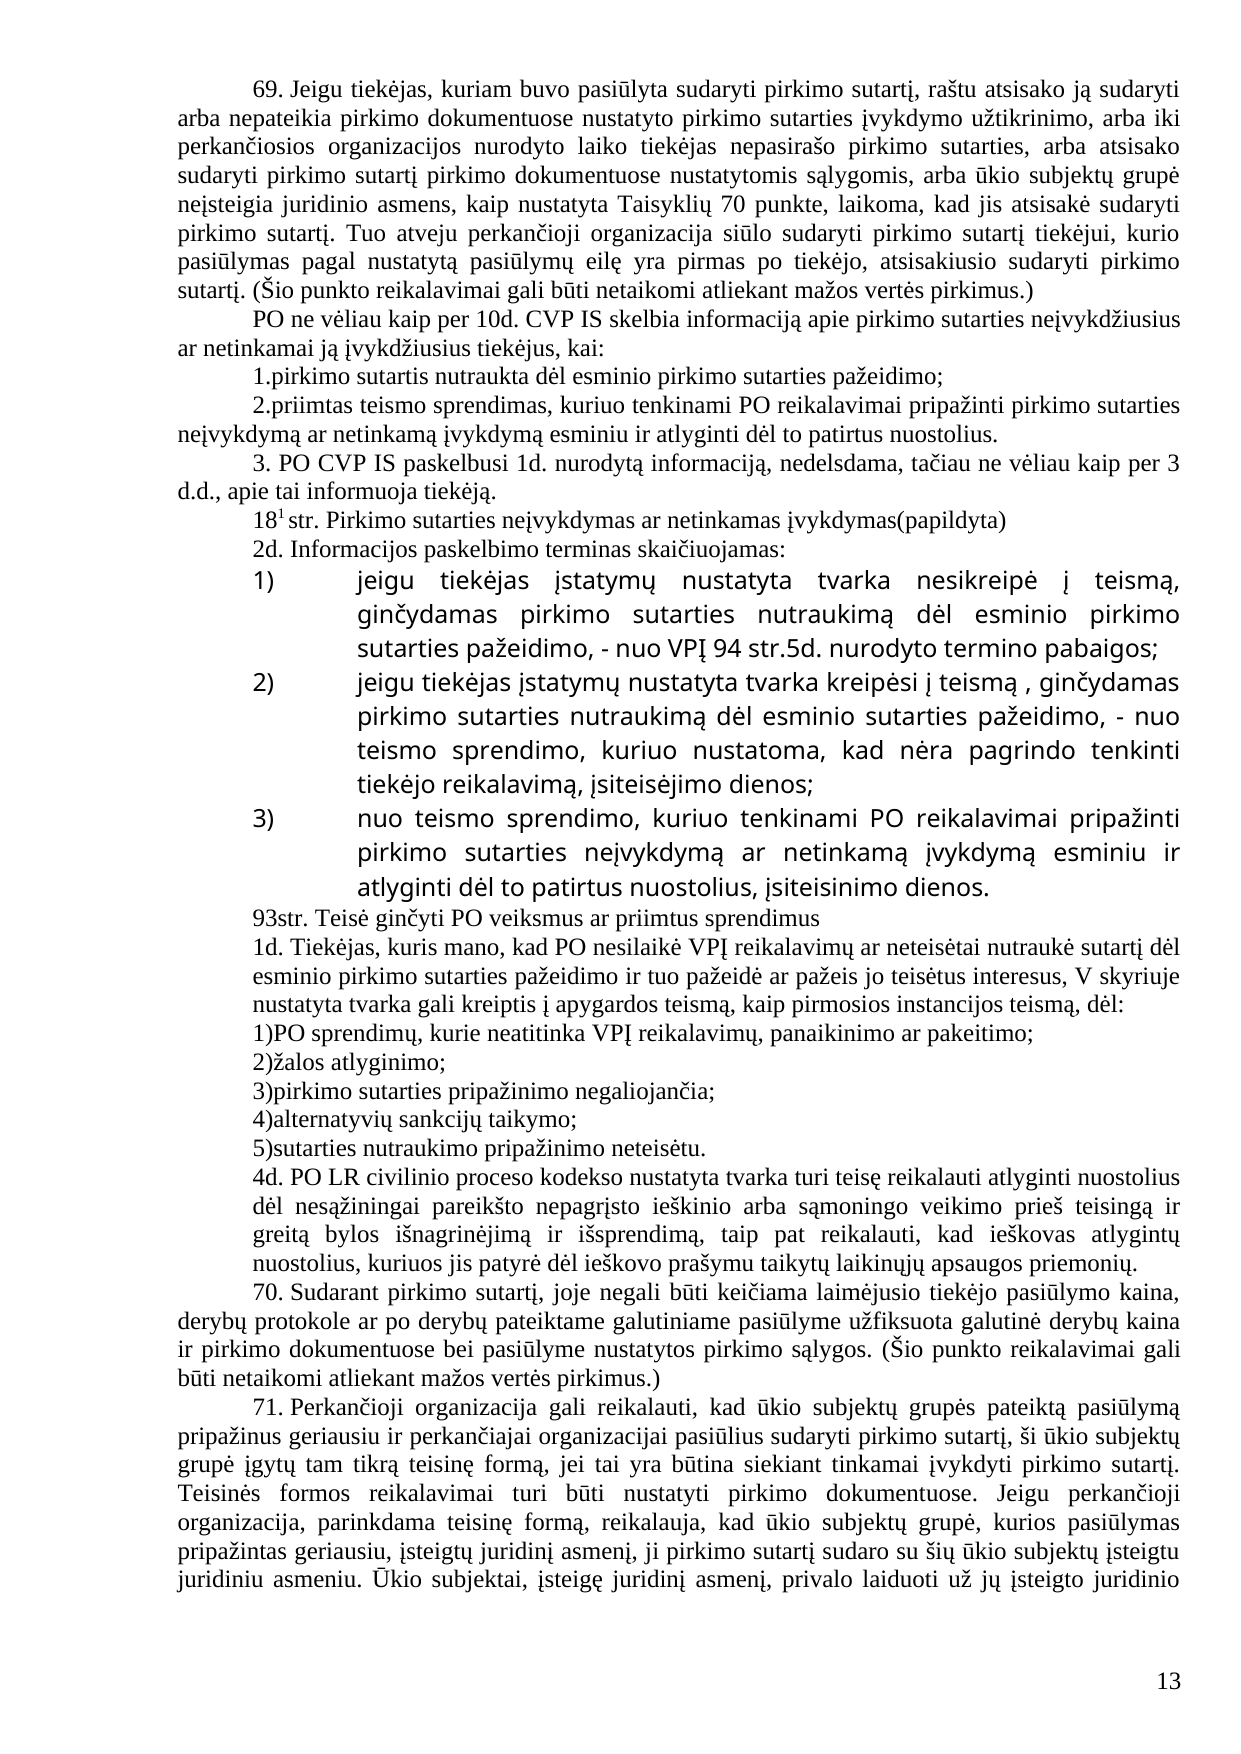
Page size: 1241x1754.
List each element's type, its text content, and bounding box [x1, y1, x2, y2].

text 181 str. Pirkimo sutarties neįvykdymas ar netinkamas įvykdymas(papildyta) [177, 505, 1181, 534]
text 4)alternatyvių sankcijų taikymo; [252, 1104, 1181, 1133]
text 3. PO CVP IS paskelbusi 1d. nurodytą informaciją, nedelsdama, tačiau ne vėliau kaip per 3 d.d., apie tai informuoja tiekėją. [177, 448, 1181, 505]
text 93str. Teisė ginčyti PO veiksmus ar priimtus sprendimus [252, 903, 1181, 932]
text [177, 1392, 1181, 1593]
list nuo teismo sprendimo, kuriuo tenkinami PO reikalavimai pripažinti pirkimo sutarties neįvykdymą ar netinkamą įvykdymą esminiu ir atlyginti dėl to patirtus nuostolius, įsiteisinimo dienos. [252, 801, 1181, 903]
text PO ne vėliau kaip per 10d. CVP IS skelbia informaciją apie pirkimo sutarties neįvykdžiusius ar netinkamai ją įvykdžiusius tiekėjus, kai: [177, 304, 1181, 361]
text 1d. Tiekėjas, kuris mano, kad PO nesilaikė VPĮ reikalavimų ar neteisėtai nutraukė sutartį dėl esminio pirkimo sutarties pažeidimo ir tuo pažeidė ar pažeis jo teisėtus interesus, V skyriuje nustatyta tvarka gali kreiptis į apygardos teismą, kaip pirmosios instancijos teismą, dėl: [252, 932, 1181, 1018]
text 2d. Informacijos paskelbimo terminas skaičiuojamas: [177, 534, 1181, 563]
text 4d. PO LR civilinio proceso kodekso nustatyta tvarka turi teisę reikalauti atlyginti nuostolius dėl nesąžiningai pareikšto nepagrįsto ieškinio arba sąmoningo veikimo prieš teisingą ir greitą bylos išnagrinėjimą ir išsprendimą, taip pat reikalauti, kad ieškovas atlygintų nuostolius, kuriuos jis patyrė dėl ieškovo prašymu taikytų laikinųjų apsaugos priemonių. [252, 1162, 1181, 1277]
list jeigu tiekėjas įstatymų nustatyta tvarka kreipėsi į teismą , ginčydamas pirkimo sutarties nutraukimą dėl esminio sutarties pažeidimo, - nuo teismo sprendimo, kuriuo nustatoma, kad nėra pagrindo tenkinti tiekėjo reikalavimą, įsiteisėjimo dienos; [252, 665, 1181, 801]
text 3)pirkimo sutarties pripažinimo negaliojančia; [252, 1076, 1181, 1104]
text 2.priimtas teismo sprendimas, kuriuo tenkinami PO reikalavimai pripažinti pirkimo sutarties neįvykdymą ar netinkamą įvykdymą esminiu ir atlyginti dėl to patirtus nuostolius. [177, 390, 1181, 448]
list jeigu tiekėjas įstatymų nustatyta tvarka nesikreipė į teismą, ginčydamas pirkimo sutarties nutraukimą dėl esminio pirkimo sutarties pažeidimo, - nuo VPĮ 94 str.5d. nurodyto termino pabaigos; [252, 563, 1181, 665]
text 1.pirkimo sutartis nutraukta dėl esminio pirkimo sutarties pažeidimo; [177, 361, 1181, 390]
text 69. Jeigu tiekėjas, kuriam buvo pasiūlyta sudaryti pirkimo sutartį, raštu atsisako ją sudaryti arba nepateikia pirkimo dokumentuose nustatyto pirkimo sutarties įvykdymo užtikrinimo, arba iki perkančiosios organizacijos nurodyto laiko tiekėjas nepasirašo pirkimo sutarties, arba atsisako sudaryti pirkimo sutartį pirkimo dokumentuose nustatytomis sąlygomis, arba ūkio subjektų grupė neįsteigia juridinio asmens, kaip nustatyta Taisyklių 70 punkte, laikoma, kad jis atsisakė sudaryti pirkimo sutartį. Tuo atveju perkančioji organizacija siūlo sudaryti pirkimo sutartį tiekėjui, kurio pasiūlymas pagal nustatytą pasiūlymų eilę yra pirmas po tiekėjo, atsisakiusio sudaryti pirkimo sutartį. (Šio punkto reikalavimai gali būti netaikomi atliekant mažos vertės pirkimus.) [177, 74, 1181, 304]
text 5)sutarties nutraukimo pripažinimo neteisėtu. [252, 1133, 1181, 1162]
text 2)žalos atlyginimo; [252, 1047, 1181, 1076]
text 70. Sudarant pirkimo sutartį, joje negali būti keičiama laimėjusio tiekėjo pasiūlymo kaina, derybų protokole ar po derybų pateiktame galutiniame pasiūlyme užfiksuota galutinė derybų kaina ir pirkimo dokumentuose bei pasiūlyme nustatytos pirkimo sąlygos. (Šio punkto reikalavimai gali būti netaikomi atliekant mažos vertės pirkimus.) [177, 1277, 1181, 1392]
text 1)PO sprendimų, kurie neatitinka VPĮ reikalavimų, panaikinimo ar pakeitimo; [252, 1018, 1181, 1047]
